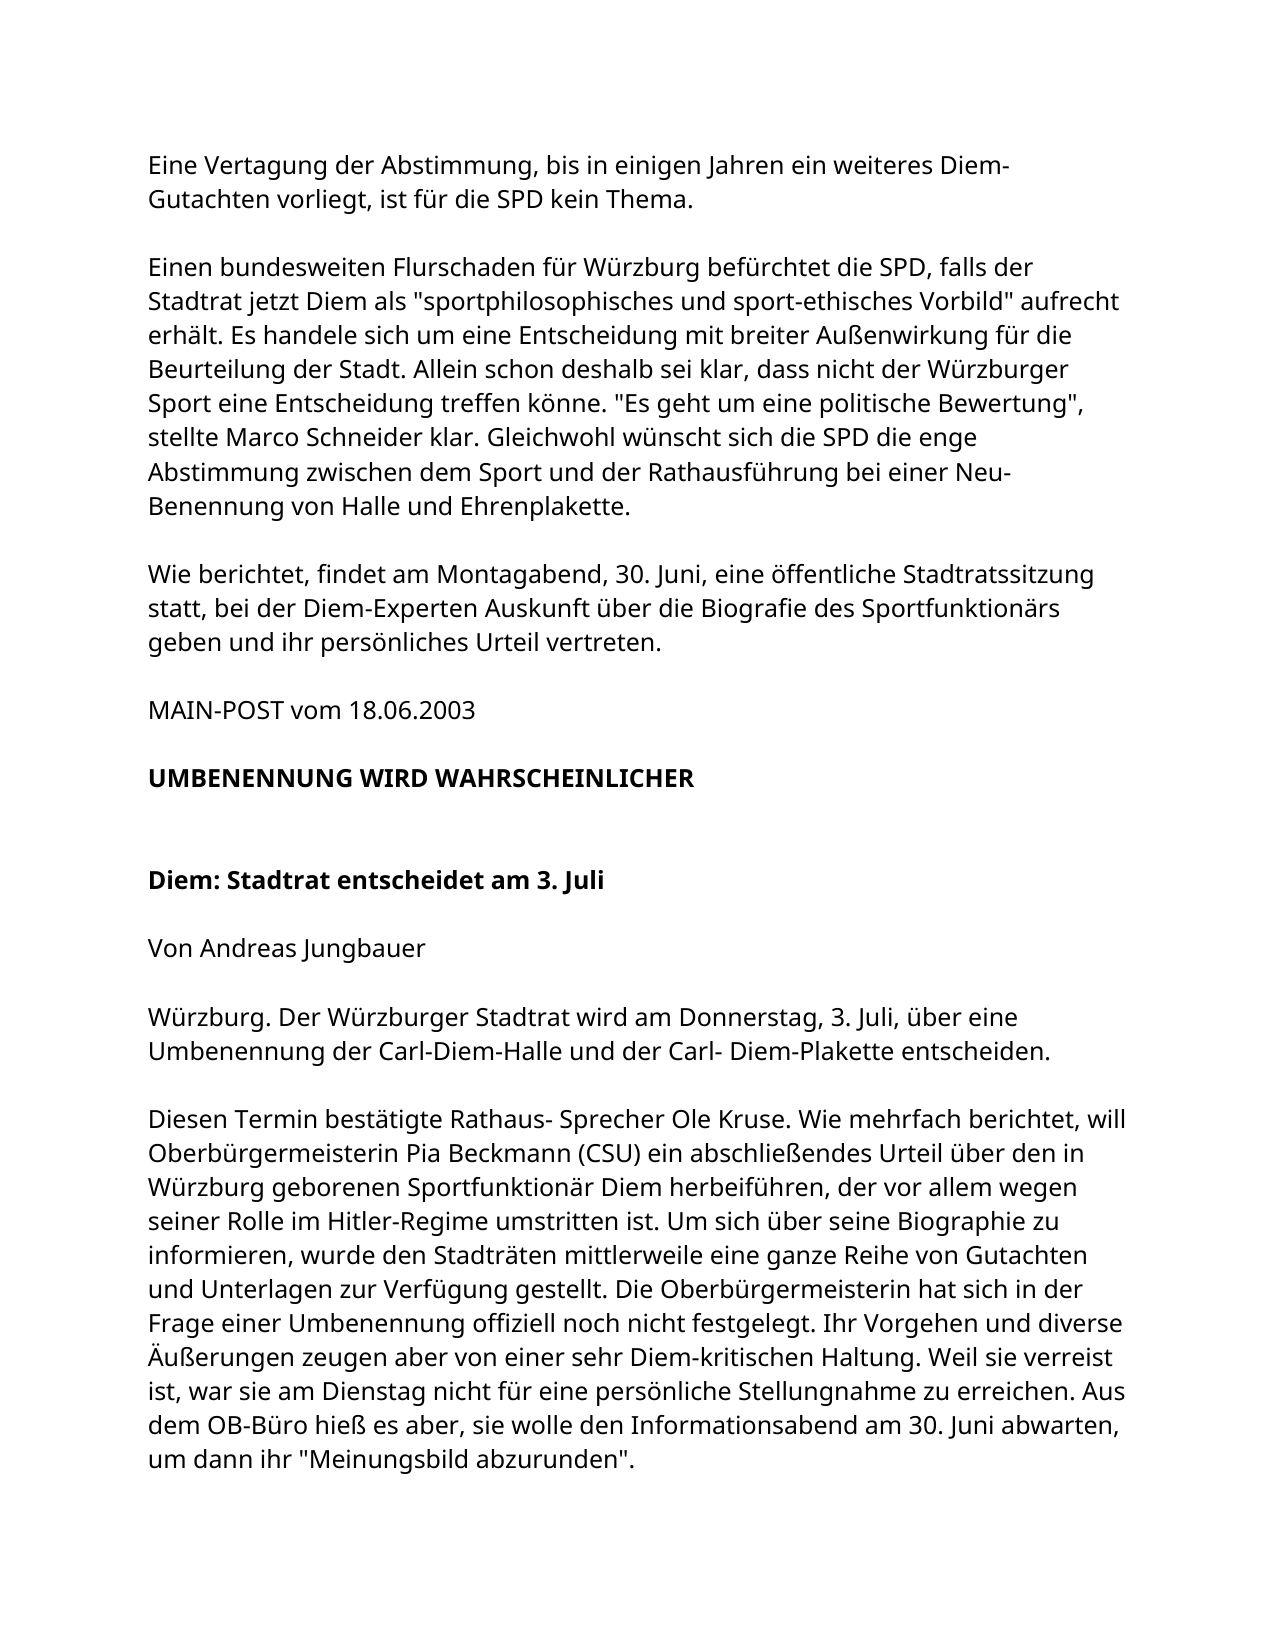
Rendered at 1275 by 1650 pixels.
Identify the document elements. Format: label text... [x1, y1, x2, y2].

text Diem: Stadtrat entscheidet am 3. Juli [148, 863, 1127, 897]
text UMBENENNUNG WIRD WAHRSCHEINLICHER [148, 761, 1127, 795]
text Eine Vertagung der Abstimmung, bis in einigen Jahren ein weiteres Diem-Gutachten vorliegt, ist für die SPD kein Thema. [148, 148, 1127, 216]
text Würzburg. Der Würzburger Stadtrat wird am Donnerstag, 3. Juli, über eine Umbenennung der Carl-Diem-Halle und der Carl- Diem-Plakette entscheiden. [148, 999, 1127, 1067]
text MAIN-POST vom 18.06.2003 [148, 693, 1127, 727]
text Von Andreas Jungbauer [148, 931, 1127, 965]
text Einen bundesweiten Flurschaden für Würzburg befürchtet die SPD, falls der Stadtrat jetzt Diem als "sportphilosophisches und sport-ethisches Vorbild" aufrecht erhält. Es handele sich um eine Entscheidung mit breiter Außenwirkung für die Beurteilung der Stadt. Allein schon deshalb sei klar, dass nicht der Würzburger Sport eine Entscheidung treffen könne. "Es geht um eine politische Bewertung", stellte Marco Schneider klar. Gleichwohl wünscht sich die SPD die enge Abstimmung zwischen dem Sport und der Rathausführung bei einer Neu-Benennung von Halle und Ehrenplakette. [148, 250, 1127, 522]
text Diesen Termin bestätigte Rathaus- Sprecher Ole Kruse. Wie mehrfach berichtet, will Oberbürgermeisterin Pia Beckmann (CSU) ein abschließendes Urteil über den in Würzburg geborenen Sportfunktionär Diem herbeiführen, der vor allem wegen seiner Rolle im Hitler-Regime umstritten ist. Um sich über seine Biographie zu informieren, wurde den Stadträten mittlerweile eine ganze Reihe von Gutachten und Unterlagen zur Verfügung gestellt. Die Oberbürgermeisterin hat sich in der Frage einer Umbenennung offiziell noch nicht festgelegt. Ihr Vorgehen und diverse Äußerungen zeugen aber von einer sehr Diem-kritischen Haltung. Weil sie verreist ist, war sie am Dienstag nicht für eine persönliche Stellungnahme zu erreichen. Aus dem OB-Büro hieß es aber, sie wolle den Informationsabend am 30. Juni abwarten, um dann ihr "Meinungsbild abzurunden". [148, 1101, 1127, 1476]
text Wie berichtet, findet am Montagabend, 30. Juni, eine öffentliche Stadtratssitzung statt, bei der Diem-Experten Auskunft über die Biografie des Sportfunktionärs geben und ihr persönliches Urteil vertreten. [148, 556, 1127, 658]
